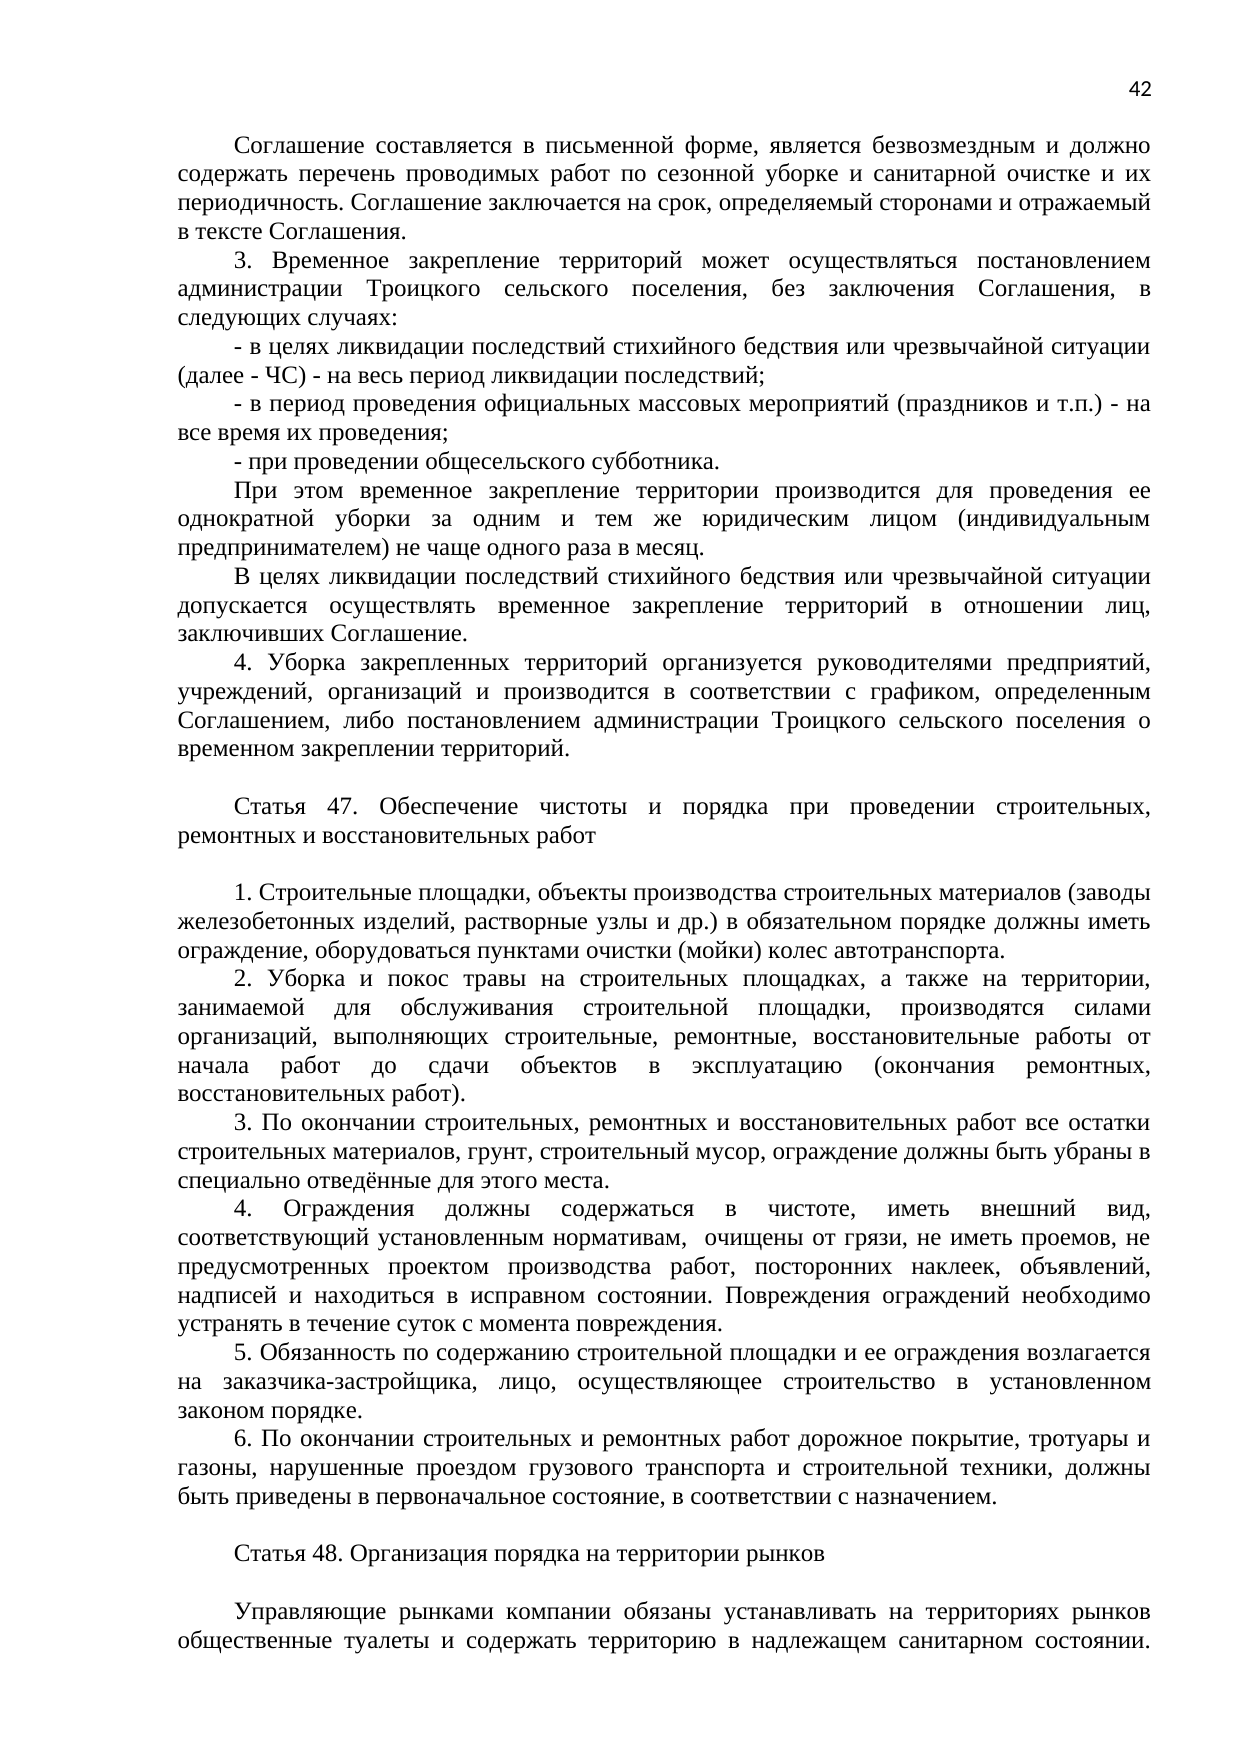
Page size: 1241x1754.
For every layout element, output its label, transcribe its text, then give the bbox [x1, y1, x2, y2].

text 5. Обязанность по содержанию строительной площадки и ее ограждения возлагается на заказчика-застройщика, лицо, осуществляющее строительство в установленном законом порядке. [177, 1337, 1152, 1423]
text Соглашение составляется в письменной форме, является безвозмездным и должно содержать перечень проводимых работ по сезонной уборке и санитарной очистке и их периодичность. Соглашение заключается на срок, определяемый сторонами и отражаемый в тексте Соглашения. [177, 130, 1152, 245]
text 3. Временное закрепление территорий может осуществляться постановлением администрации Троицкого сельского поселения, без заключения Соглашения, в следующих случаях: [177, 245, 1152, 331]
text 4. Уборка закрепленных территорий организуется руководителями предприятий, учреждений, организаций и производится в соответствии с графиком, определенным Соглашением, либо постановлением администрации Троицкого сельского поселения о временном закреплении территорий. [177, 647, 1152, 762]
text 6. По окончании строительных и ремонтных работ дорожное покрытие, тротуары и газоны, нарушенные проездом грузового транспорта и строительной техники, должны быть приведены в первоначальное состояние, в соответствии с назначением. [177, 1423, 1152, 1510]
text Статья 48. Организация порядка на территории рынков [177, 1538, 1152, 1567]
text 4. Ограждения должны содержаться в чистоте, иметь внешний вид, соответствующий установленным нормативам, очищены от грязи, не иметь проемов, не предусмотренных проектом производства работ, посторонних наклеек, объявлений, надписей и находиться в исправном состоянии. Повреждения ограждений необходимо устранять в течение суток с момента повреждения. [177, 1193, 1152, 1337]
text 2. Уборка и покос травы на строительных площадках, а также на территории, занимаемой для обслуживания строительной площадки, производятся силами организаций, выполняющих строительные, ремонтные, восстановительные работы от начала работ до сдачи объектов в эксплуатацию (окончания ремонтных, восстановительных работ). [177, 963, 1152, 1107]
text В целях ликвидации последствий стихийного бедствия или чрезвычайной ситуации допускается осуществлять временное закрепление территорий в отношении лиц, заключивших Соглашение. [177, 561, 1152, 647]
text - в период проведения официальных массовых мероприятий (праздников и т.п.) - на все время их проведения; [177, 388, 1152, 446]
text При этом временное закрепление территории производится для проведения ее однократной уборки за одним и тем же юридическим лицом (индивидуальным предпринимателем) не чаще одного раза в месяц. [177, 475, 1152, 561]
text 1. Строительные площадки, объекты производства строительных материалов (заводы железобетонных изделий, растворные узлы и др.) в обязательном порядке должны иметь ограждение, оборудоваться пунктами очистки (мойки) колес автотранспорта. [177, 877, 1152, 963]
text - при проведении общесельского субботника. [177, 446, 1152, 475]
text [177, 1596, 1152, 1653]
text - в целях ликвидации последствий стихийного бедствия или чрезвычайной ситуации (далее - ЧС) - на весь период ликвидации последствий; [177, 331, 1152, 388]
text 3. По окончании строительных, ремонтных и восстановительных работ все остатки строительных материалов, грунт, строительный мусор, ограждение должны быть убраны в специально отведённые для этого места. [177, 1107, 1152, 1193]
text Статья 47. Обеспечение чистоты и порядка при проведении строительных, ремонтных и восстановительных работ [177, 791, 1152, 848]
